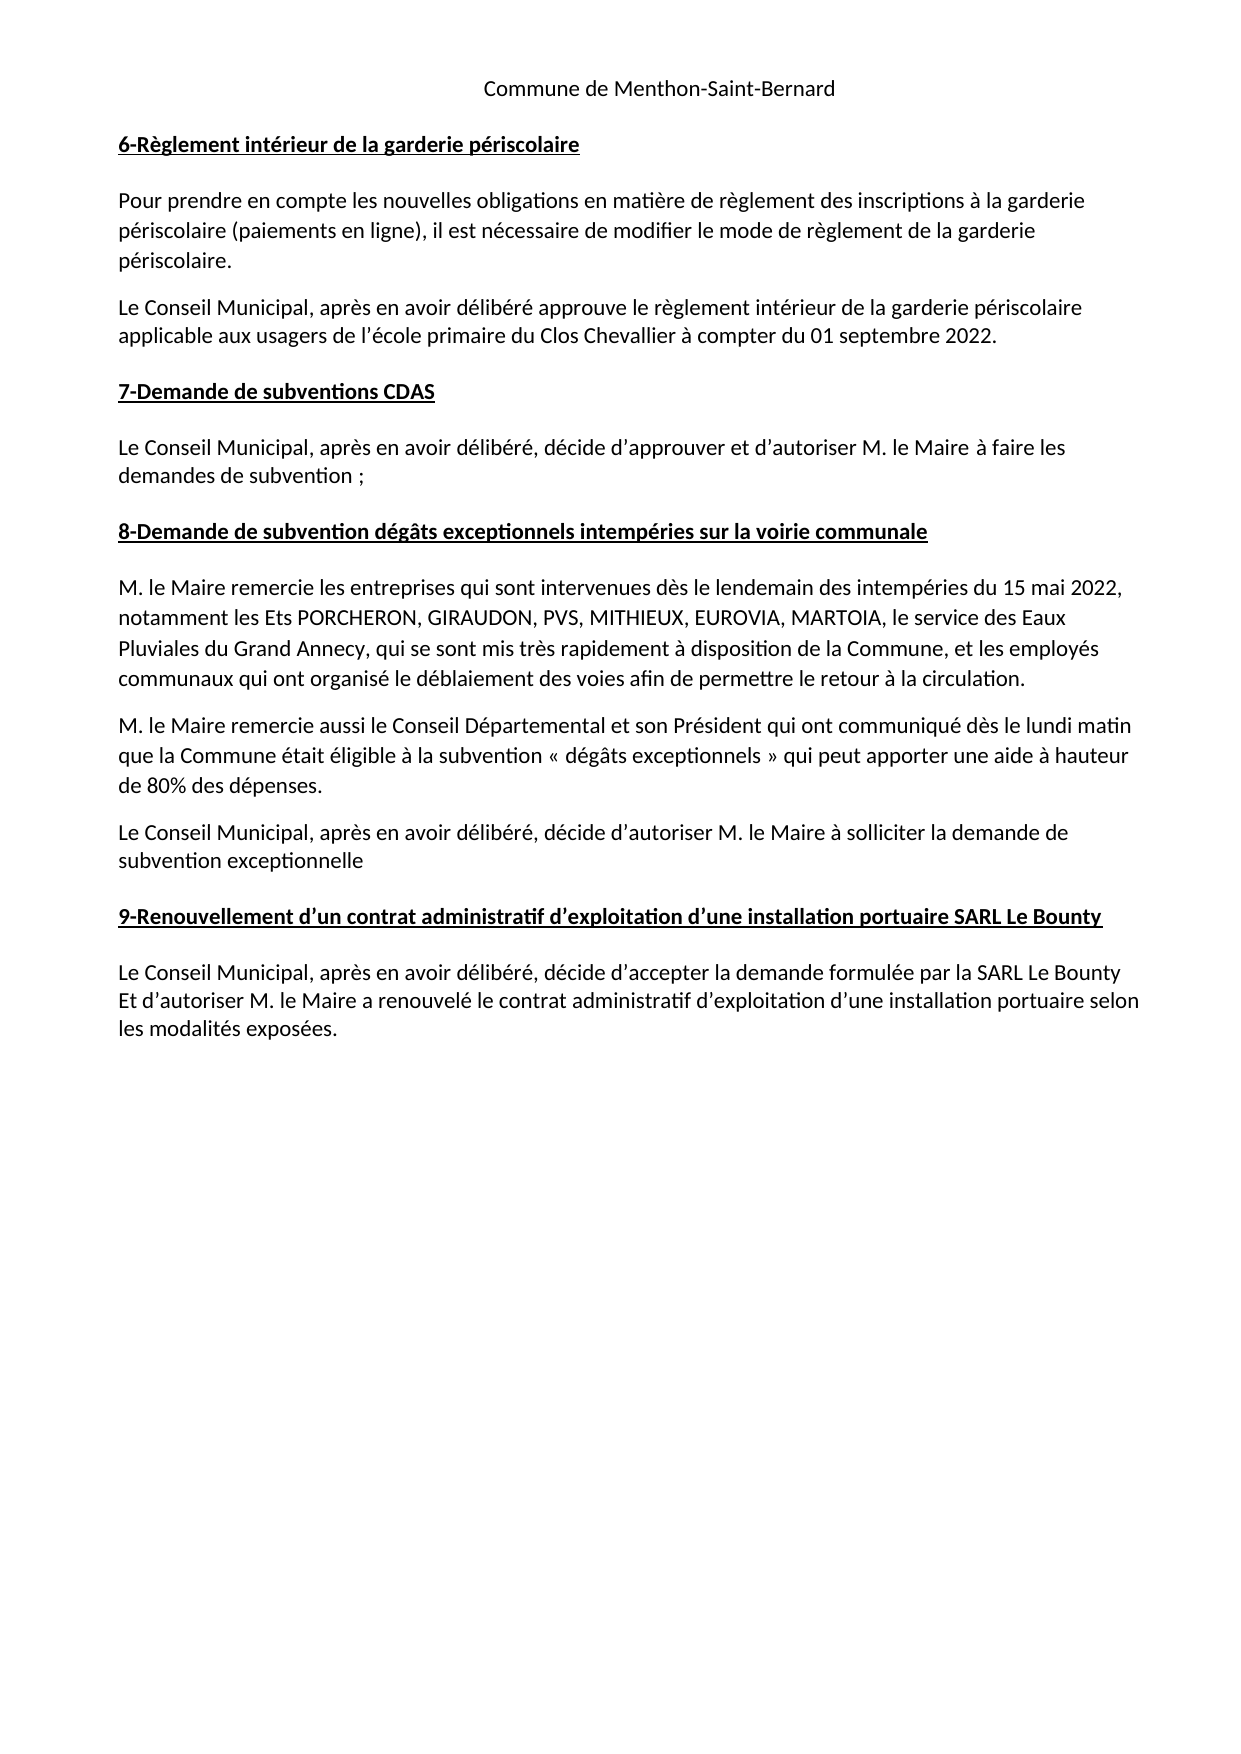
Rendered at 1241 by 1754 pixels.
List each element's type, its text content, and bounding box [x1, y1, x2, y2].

text 8-Demande de subvention dégâts exceptionnels intempéries sur la voirie communale [118, 517, 1152, 545]
text M. le Maire remercie aussi le Conseil Départemental et son Président qui ont communiqué dès le lundi matin que la Commune était éligible à la subvention « dégâts exceptionnels » qui peut apporter une aide à hauteur de 80% des dépenses. [118, 711, 1152, 799]
text 7-Demande de subventions CDAS [118, 377, 1152, 405]
text Le Conseil Municipal, après en avoir délibéré, décide d’accepter la demande formulée par la SARL Le Bounty [118, 958, 1152, 986]
text M. le Maire remercie les entreprises qui sont intervenues dès le lendemain des intempéries du 15 mai 2022, notamment les Ets PORCHERON, GIRAUDON, PVS, MITHIEUX, EUROVIA, MARTOIA, le service des Eaux Pluviales du Grand Annecy, qui se sont mis très rapidement à disposition de la Commune, et les employés communaux qui ont organisé le déblaiement des voies afin de permettre le retour à la circulation. [118, 573, 1152, 692]
text Le Conseil Municipal, après en avoir délibéré, décide d’approuver et d’autoriser M. le Maire à faire les demandes de subvention ; [118, 433, 1152, 489]
text 6-Règlement intérieur de la garderie périscolaire [118, 130, 1152, 158]
text Le Conseil Municipal, après en avoir délibéré, décide d’autoriser M. le Maire à solliciter la demande de subvention exceptionnelle [118, 818, 1152, 874]
text 9-Renouvellement d’un contrat administratif d’exploitation d’une installation portuaire SARL Le Bounty [118, 902, 1152, 930]
text Pour prendre en compte les nouvelles obligations en matière de règlement des inscriptions à la garderie périscolaire (paiements en ligne), il est nécessaire de modifier le mode de règlement de la garderie périscolaire. [118, 186, 1152, 274]
text Le Conseil Municipal, après en avoir délibéré approuve le règlement intérieur de la garderie périscolaire applicable aux usagers de l’école primaire du Clos Chevallier à compter du 01 septembre 2022. [118, 293, 1152, 349]
text Et d’autoriser M. le Maire a renouvelé le contrat administratif d’exploitation d’une installation portuaire selon les modalités exposées. [118, 986, 1152, 1042]
